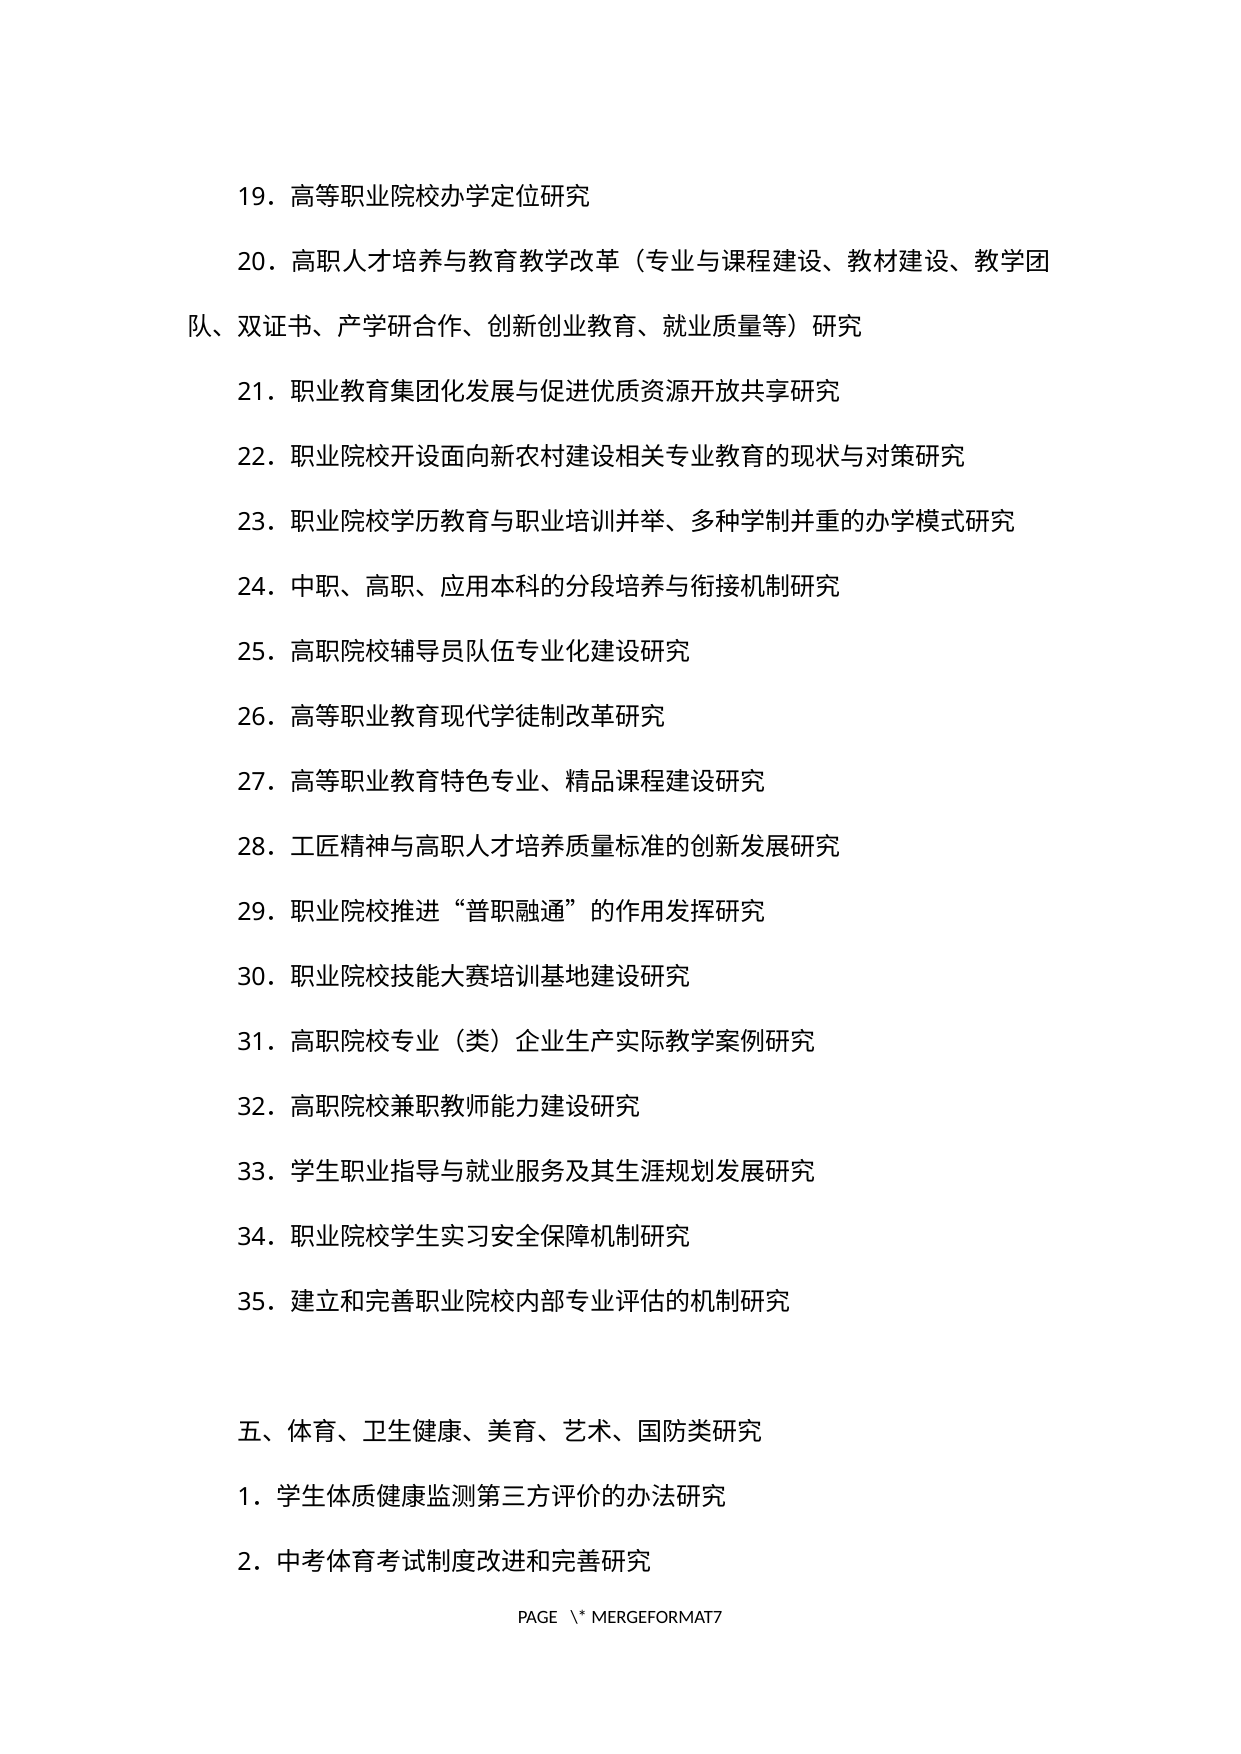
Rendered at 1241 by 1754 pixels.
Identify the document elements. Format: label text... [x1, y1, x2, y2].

text 五、体育、卫生健康、美育、艺术、国防类研究 [187, 1397, 1053, 1462]
text 31．高职院校专业（类）企业生产实际教学案例研究 [187, 1007, 1053, 1072]
text 2．中考体育考试制度改进和完善研究 [187, 1527, 1053, 1592]
text 1．学生体质健康监测第三方评价的办法研究 [187, 1462, 1053, 1527]
text 32．高职院校兼职教师能力建设研究 [187, 1072, 1053, 1137]
text 21．职业教育集团化发展与促进优质资源开放共享研究 [187, 357, 1053, 422]
text 34．职业院校学生实习安全保障机制研究 [187, 1202, 1053, 1267]
text 28．工匠精神与高职人才培养质量标准的创新发展研究 [187, 812, 1053, 877]
text 35．建立和完善职业院校内部专业评估的机制研究 [187, 1267, 1053, 1332]
text 30．职业院校技能大赛培训基地建设研究 [187, 942, 1053, 1007]
text 29．职业院校推进“普职融通”的作用发挥研究 [187, 877, 1053, 942]
text 33．学生职业指导与就业服务及其生涯规划发展研究 [187, 1137, 1053, 1202]
text 23．职业院校学历教育与职业培训并举、多种学制并重的办学模式研究 [187, 487, 1053, 552]
text 27．高等职业教育特色专业、精品课程建设研究 [187, 747, 1053, 812]
text 26．高等职业教育现代学徒制改革研究 [187, 682, 1053, 747]
text 24．中职、高职、应用本科的分段培养与衔接机制研究 [187, 552, 1053, 617]
text 25．高职院校辅导员队伍专业化建设研究 [187, 617, 1053, 682]
text 19．高等职业院校办学定位研究 [187, 162, 1053, 227]
text 20．高职人才培养与教育教学改革（专业与课程建设、教材建设、教学团队、双证书、产学研合作、创新创业教育、就业质量等）研究 [187, 227, 1053, 357]
text 22．职业院校开设面向新农村建设相关专业教育的现状与对策研究 [187, 422, 1053, 487]
